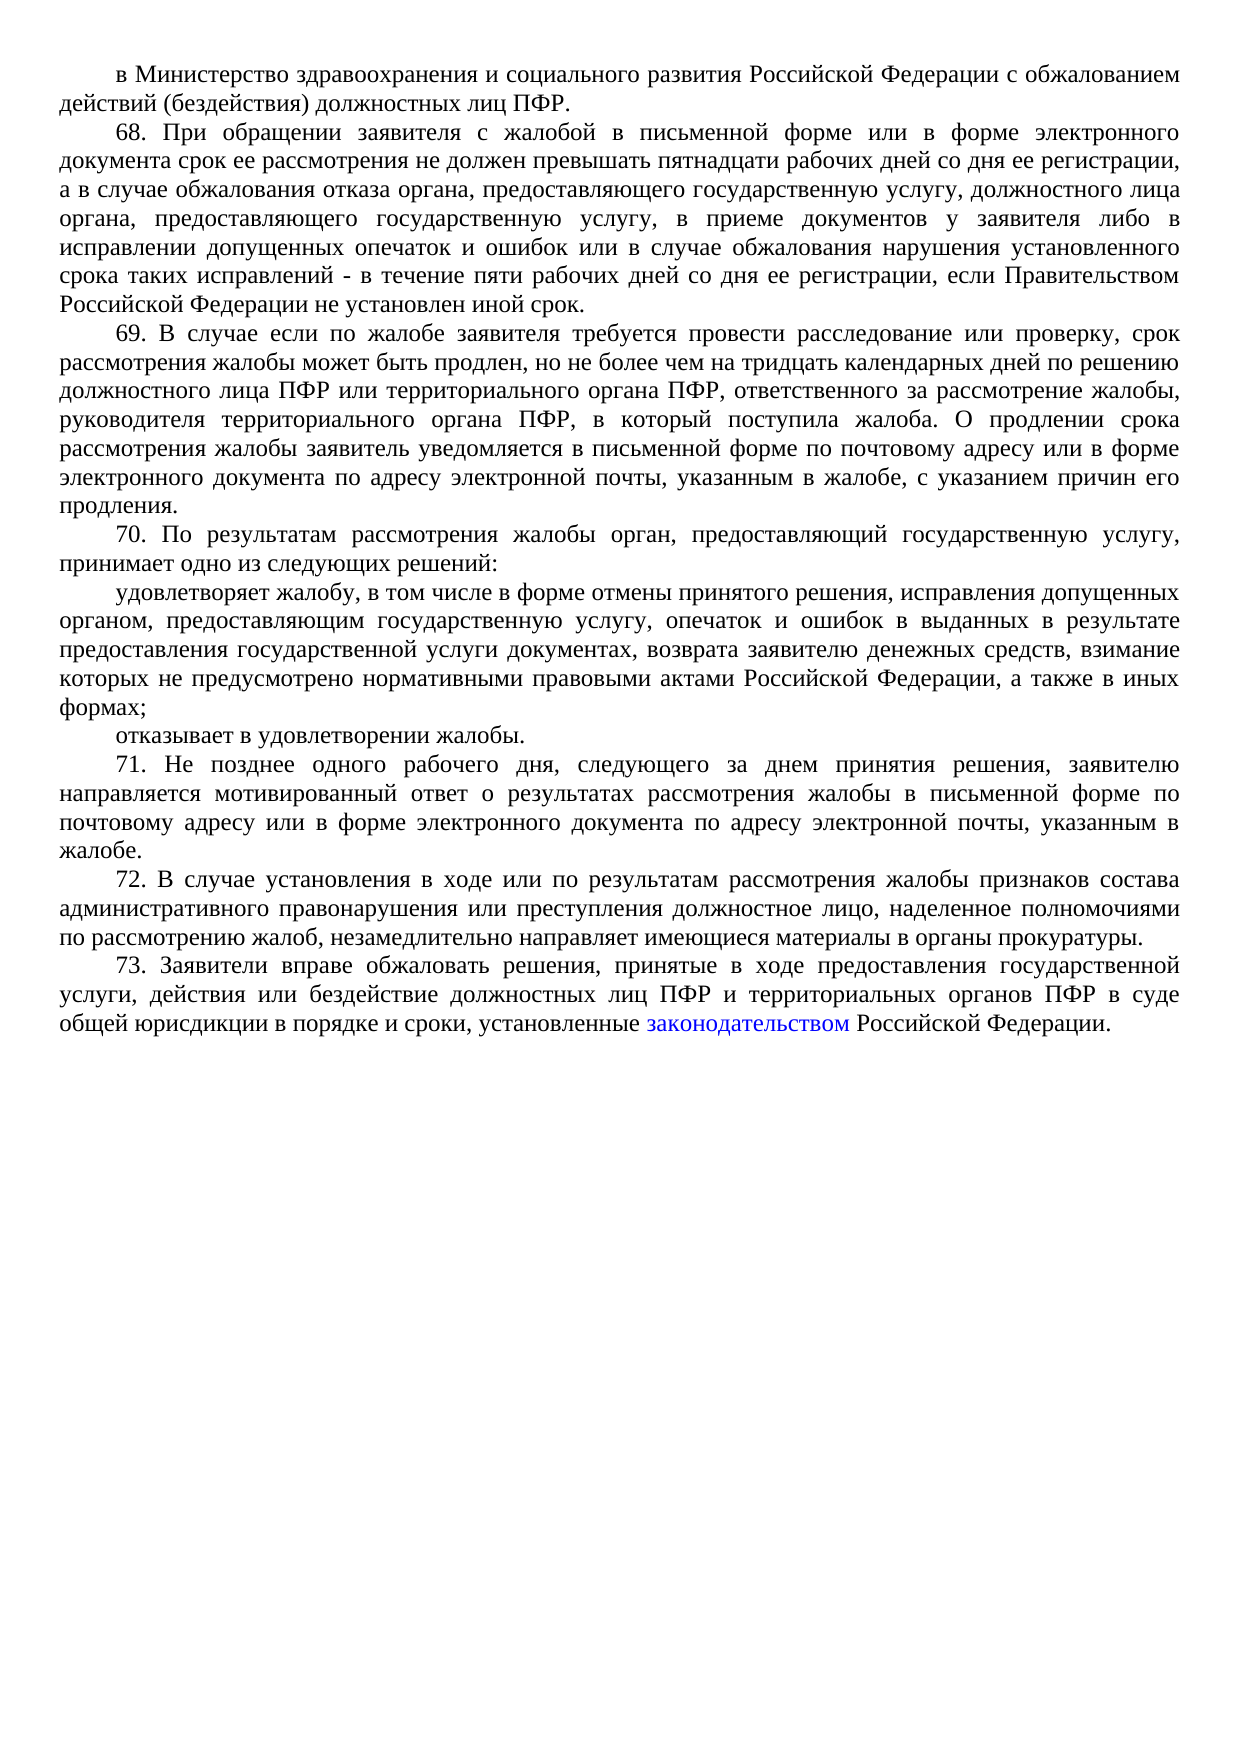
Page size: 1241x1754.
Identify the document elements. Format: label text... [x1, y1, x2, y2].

text 73. Заявители вправе обжаловать решения, принятые в ходе предоставления государственной услуги, действия или бездействие должностных лиц ПФР и территориальных органов ПФР в суде общей юрисдикции в порядке и сроки, установленные законодательством Российской Федерации. [59, 950, 1181, 1037]
text отказывает в удовлетворении жалобы. [59, 720, 1181, 749]
text 70. По результатам рассмотрения жалобы орган, предоставляющий государственную услугу, принимает одно из следующих решений: [59, 519, 1181, 577]
text 71. Не позднее одного рабочего дня, следующего за днем принятия решения, заявителю направляется мотивированный ответ о результатах рассмотрения жалобы в письменной форме по почтовому адресу или в форме электронного документа по адресу электронной почты, указанным в жалобе. [59, 749, 1181, 864]
text 69. В случае если по жалобе заявителя требуется провести расследование или проверку, срок рассмотрения жалобы может быть продлен, но не более чем на тридцать календарных дней по решению должностного лица ПФР или территориального органа ПФР, ответственного за рассмотрение жалобы, руководителя территориального органа ПФР, в который поступила жалоба. О продлении срока рассмотрения жалобы заявитель уведомляется в письменной форме по почтовому адресу или в форме электронного документа по адресу электронной почты, указанным в жалобе, с указанием причин его продления. [59, 318, 1181, 519]
text в Министерство здравоохранения и социального развития Российской Федерации с обжалованием действий (бездействия) должностных лиц ПФР. [59, 59, 1181, 117]
text 68. При обращении заявителя с жалобой в письменной форме или в форме электронного документа срок ее рассмотрения не должен превышать пятнадцати рабочих дней со дня ее регистрации, а в случае обжалования отказа органа, предоставляющего государственную услугу, должностного лица органа, предоставляющего государственную услугу, в приеме документов у заявителя либо в исправлении допущенных опечаток и ошибок или в случае обжалования нарушения установленного срока таких исправлений - в течение пяти рабочих дней со дня ее регистрации, если Правительством Российской Федерации не установлен иной срок. [59, 117, 1181, 318]
text 72. В случае установления в ходе или по результатам рассмотрения жалобы признаков состава административного правонарушения или преступления должностное лицо, наделенное полномочиями по рассмотрению жалоб, незамедлительно направляет имеющиеся материалы в органы прокуратуры. [59, 864, 1181, 950]
text удовлетворяет жалобу, в том числе в форме отмены принятого решения, исправления допущенных органом, предоставляющим государственную услугу, опечаток и ошибок в выданных в результате предоставления государственной услуги документах, возврата заявителю денежных средств, взимание которых не предусмотрено нормативными правовыми актами Российской Федерации, а также в иных формах; [59, 577, 1181, 720]
